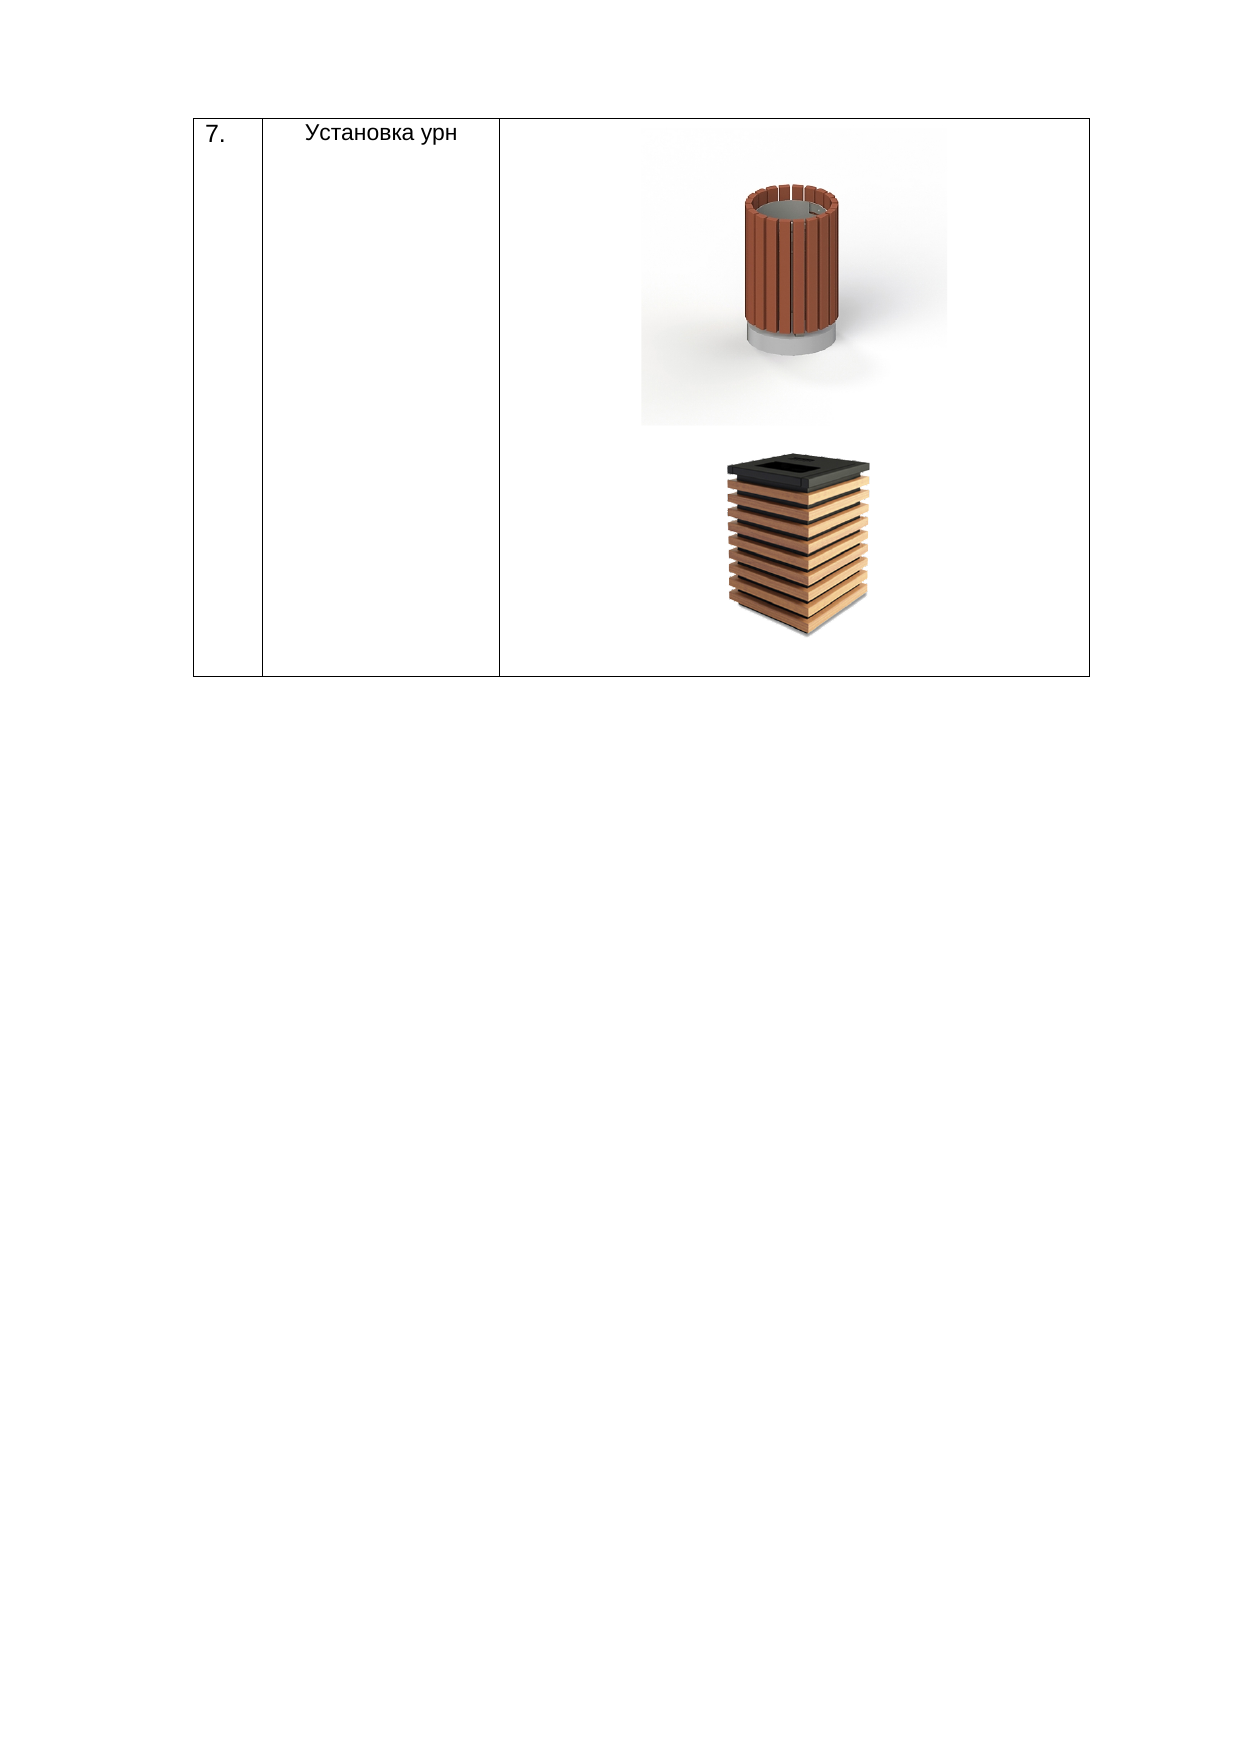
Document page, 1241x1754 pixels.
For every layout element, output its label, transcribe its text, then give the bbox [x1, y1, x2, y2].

table_cell [194, 119, 262, 676]
picture [641, 119, 948, 426]
table_cell [500, 119, 1089, 676]
picture [643, 429, 946, 652]
table_cell Установка урн [263, 119, 499, 676]
